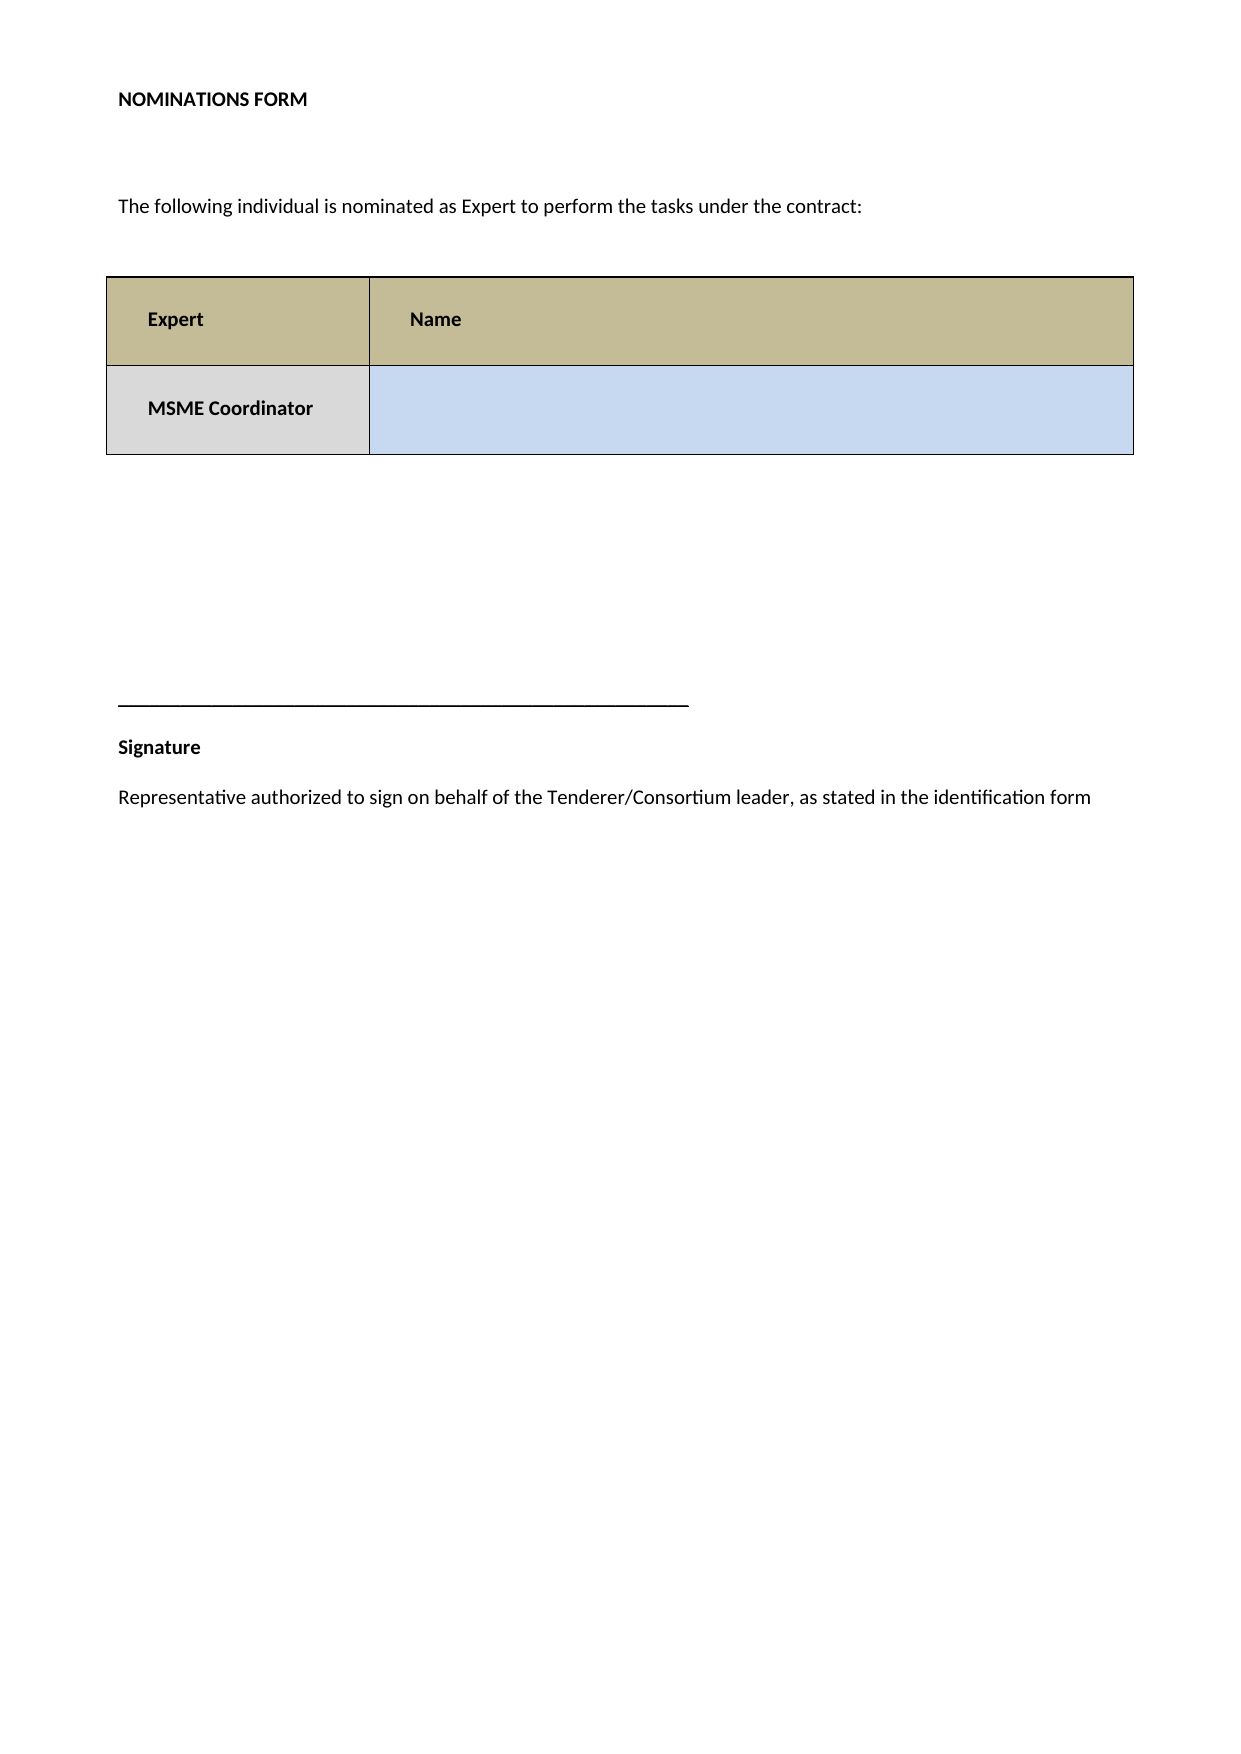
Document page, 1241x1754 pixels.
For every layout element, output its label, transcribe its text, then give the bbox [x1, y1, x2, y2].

text _______________________________________________________ [118, 684, 1122, 710]
table_header Name [370, 278, 1133, 365]
table_header Expert [107, 278, 369, 365]
table_cell MSME Coordinator [107, 366, 369, 454]
table_cell [370, 366, 1133, 454]
text Representative authorized to sign on behalf of the Tenderer/Consortium leader, as stated in the identification form [118, 784, 1122, 810]
text Signature [118, 734, 1122, 760]
text The following individual is nominated as Expert to perform the tasks under the contract: [118, 193, 1122, 218]
